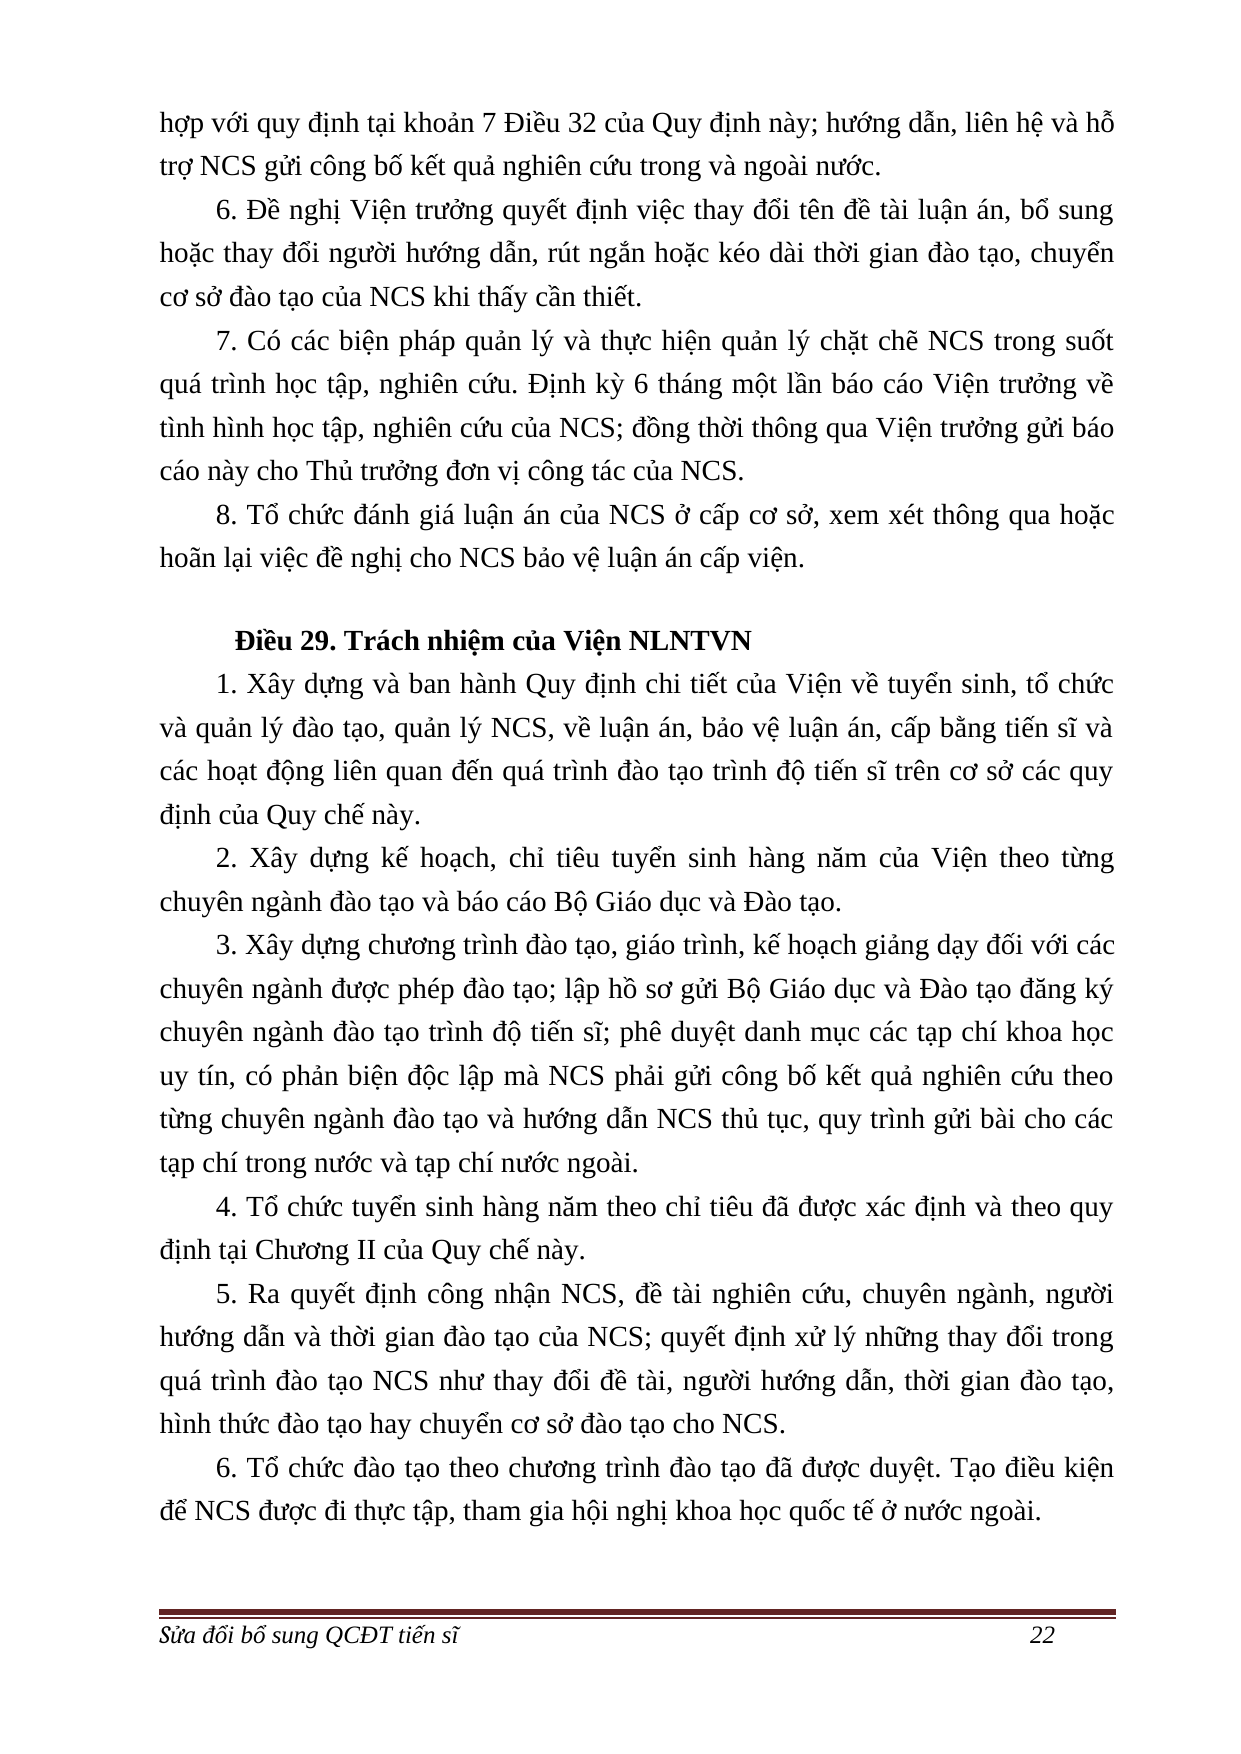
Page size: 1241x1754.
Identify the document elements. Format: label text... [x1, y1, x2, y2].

text Điều 29. Trách nhiệm của Viện NLNTVN [159, 623, 1116, 656]
text 5. Ra quyết định công nhận NCS, đề tài nghiên cứu, chuyên ngành, người hướng dẫn và thời gian đào tạo của NCS; quyết định xử lý những thay đổi trong quá trình đào tạo NCS như thay đổi đề tài, người hướng dẫn, thời gian đào tạo, hình thức đào tạo hay chuyển cơ sở đào tạo cho NCS. [159, 1276, 1116, 1440]
text 8. Tổ chức đánh giá luận án của NCS ở cấp cơ sở, xem xét thông qua hoặc hoãn lại việc đề nghị cho NCS bảo vệ luận án cấp viện. [159, 497, 1116, 574]
text 7. Có các biện pháp quản lý và thực hiện quản lý chặt chẽ NCS trong suốt quá trình học tập, nghiên cứu. Định kỳ 6 tháng một lần báo cáo Viện trưởng về tình hình học tập, nghiên cứu của NCS; đồng thời thông qua Viện trưởng gửi báo cáo này cho Thủ trưởng đơn vị công tác của NCS. [159, 323, 1116, 487]
text 2. Xây dựng kế hoạch, chỉ tiêu tuyển sinh hàng năm của Viện theo từng chuyên ngành đào tạo và báo cáo Bộ Giáo dục và Đào tạo. [159, 840, 1116, 917]
text 1. Xây dựng và ban hành Quy định chi tiết của Viện về tuyển sinh, tổ chức và quản lý đào tạo, quản lý NCS, về luận án, bảo vệ luận án, cấp bằng tiến sĩ và các hoạt động liên quan đến quá trình đào tạo trình độ tiến sĩ trên cơ sở các quy định của Quy chế này. ‎ [159, 666, 1116, 830]
text 6. Đề nghị Viện trưởng quyết định việc thay đổi tên đề tài luận án, bổ sung hoặc thay đổi người hướng dẫn, rút ngắn hoặc kéo dài thời gian đào tạo, chuyển cơ sở đào tạo của NCS khi thấy cần thiết. [159, 192, 1116, 313]
text 3. Xây dựng chương trình đào tạo, giáo trình, kế hoạch giảng dạy đối với các chuyên ngành được phép đào tạo; lập hồ sơ gửi Bộ Giáo dục và Đào tạo đăng ký chuyên ngành đào tạo trình độ tiến sĩ; phê duyệt danh mục các tạp chí khoa học uy tín, có phản biện độc lập mà NCS phải gửi công bố kết quả nghiên cứu theo từng chuyên ngành đào tạo và hướng dẫn NCS thủ tục, quy trình gửi bài cho các tạp chí trong nước và tạp chí nước ngoài. [159, 927, 1116, 1179]
text 6. Tổ chức đào tạo theo chương trình đào tạo đã được duyệt. Tạo điều kiện để NCS được đi thực tập, tham gia hội nghị khoa học quốc tế ở nước ngoài. [159, 1450, 1116, 1527]
text 4. Tổ chức tuyển sinh hàng năm theo chỉ tiêu đã được xác định và theo quy định tại Chương II của Quy chế này. [159, 1189, 1116, 1266]
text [159, 105, 1116, 182]
